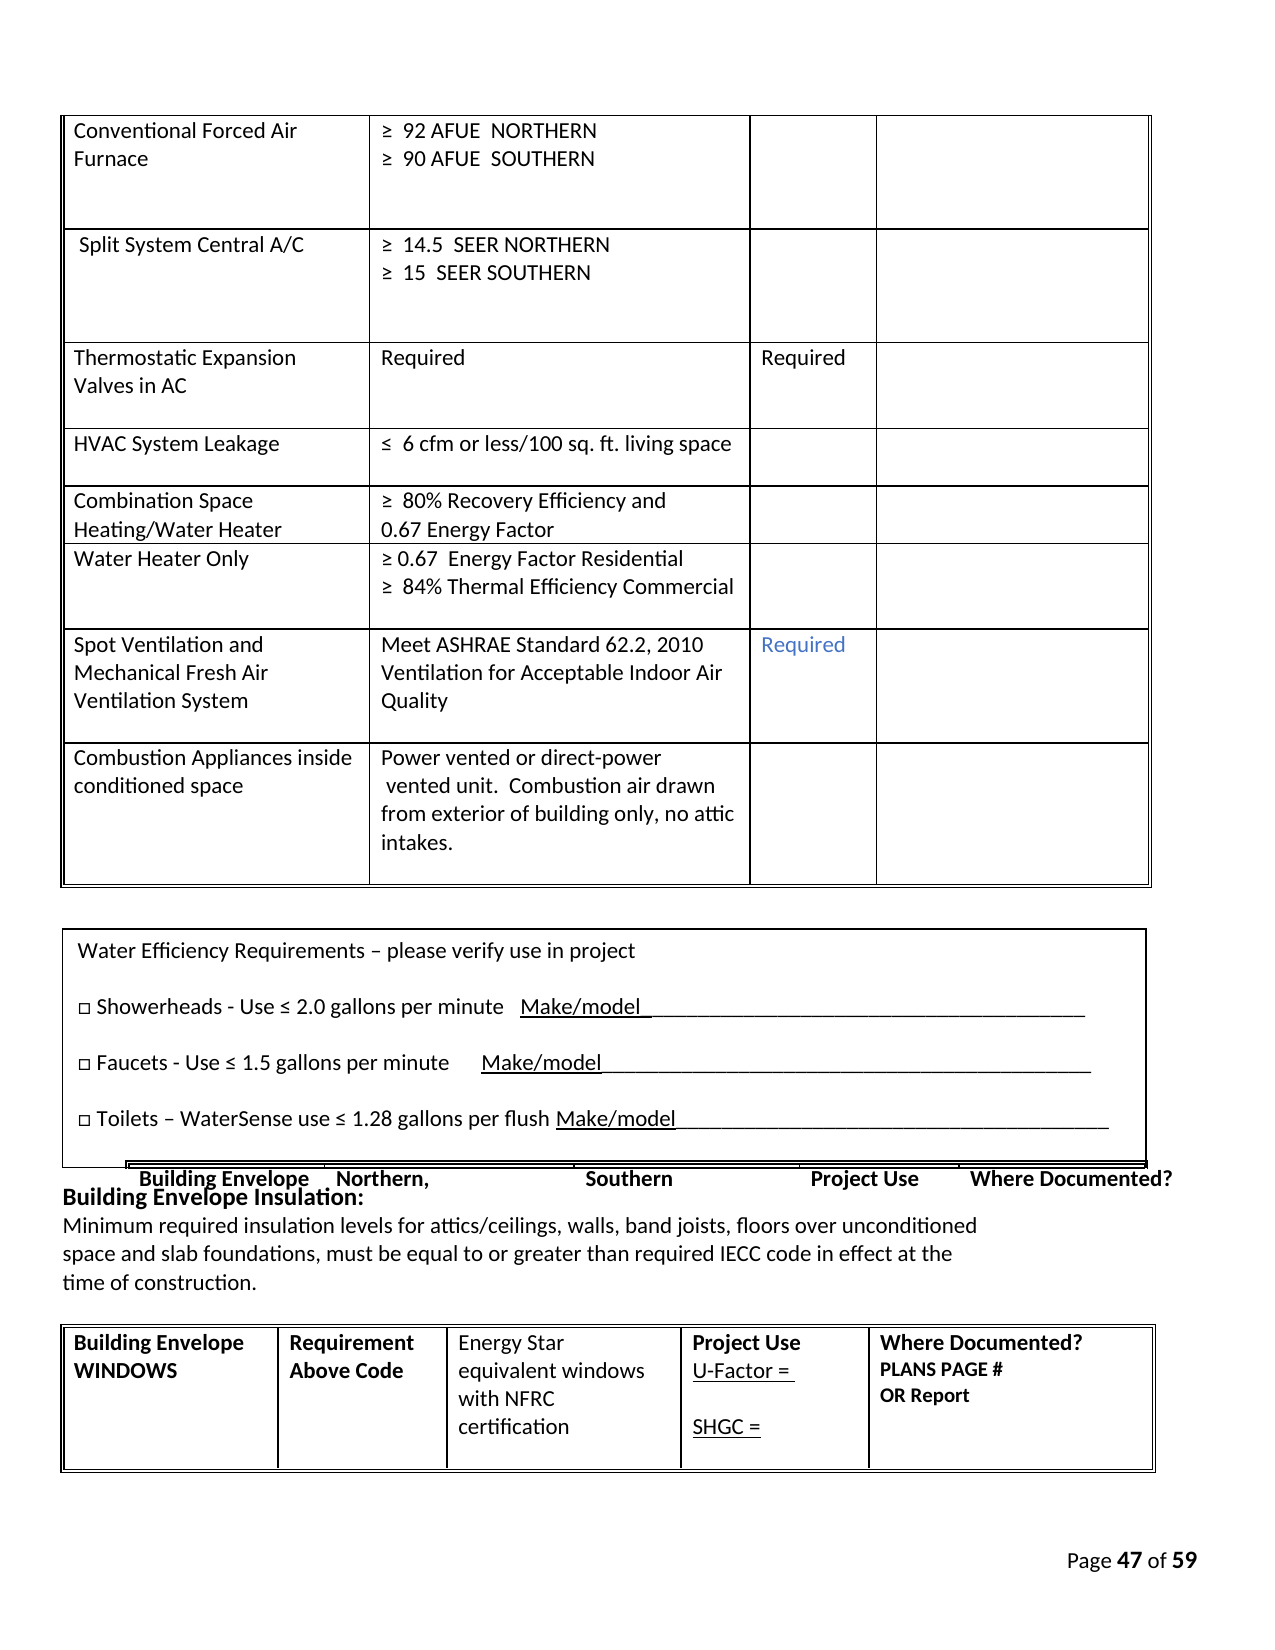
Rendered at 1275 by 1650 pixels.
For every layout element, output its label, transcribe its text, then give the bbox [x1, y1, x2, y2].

table_cell [751, 744, 876, 884]
table_cell ≥ 92 AFUE NORTHERN ≥ 90 AFUE SOUTHERN [370, 116, 749, 228]
table_cell Power vented or direct-power vented unit. Combustion air drawn from exterior of building only, no attic intakes. [370, 744, 749, 884]
table_cell [877, 116, 1148, 228]
table_cell Required [370, 343, 749, 427]
table_cell Meet ASHRAE Standard 62.2, 2010 Ventilation for Acceptable Indoor Air Quality [370, 630, 749, 742]
table_cell Split System Central A/C [65, 230, 369, 342]
table_header Requirement Above Code [279, 1328, 446, 1468]
table_cell Thermostatic Expansion Valves in AC [65, 343, 369, 427]
table_cell Required [751, 343, 876, 427]
table_header Where Documented? PLANS PAGE # OR Report [870, 1328, 1152, 1468]
table_cell Conventional Forced Air Furnace [65, 116, 369, 228]
table_header Building Envelope WINDOWS [65, 1328, 277, 1468]
table_header Project Use U-Factor = SHGC = [682, 1328, 868, 1468]
table_cell ≥ 14.5 SEER NORTHERN ≥ 15 SEER SOUTHERN [370, 230, 749, 342]
table_cell [877, 487, 1148, 543]
table_cell HVAC System Leakage [65, 429, 369, 485]
table_cell ≥ 0.67 Energy Factor Residential ≥ 84% Thermal Efficiency Commercial [370, 544, 749, 628]
table_cell [751, 116, 876, 228]
table_cell ≤ 6 cfm or less/100 sq. ft. living space [370, 429, 749, 485]
table_cell ≥ 80% Recovery Efficiency and 0.67 Energy Factor [370, 487, 749, 543]
table_cell [751, 487, 876, 543]
table_cell [877, 230, 1148, 342]
table_cell [751, 230, 876, 342]
table_cell [877, 630, 1148, 742]
table_cell [877, 744, 1148, 884]
table_cell [751, 429, 876, 485]
table_cell [877, 343, 1148, 427]
table_cell Combustion Appliances inside conditioned space [65, 744, 369, 884]
table_cell [877, 544, 1148, 628]
text Minimum required insulation levels for attics/ceilings, walls, band joists, floors over unconditioned [62, 1212, 1208, 1239]
text Building Envelope Insulation: [62, 1181, 1208, 1212]
text space and slab foundations, must be equal to or greater than required IECC code in effect at the [62, 1239, 1208, 1268]
table_cell Water Heater Only [65, 544, 369, 628]
table_cell [751, 544, 876, 628]
table_header Energy Star equivalent windows with NFRC certification [448, 1328, 680, 1468]
text time of construction. [62, 1268, 1208, 1296]
table_cell Spot Ventilation and Mechanical Fresh Air Ventilation System [65, 630, 369, 742]
table_cell [877, 429, 1148, 485]
table_cell Combination Space Heating/Water Heater [65, 487, 369, 543]
table_cell Required [751, 630, 876, 742]
